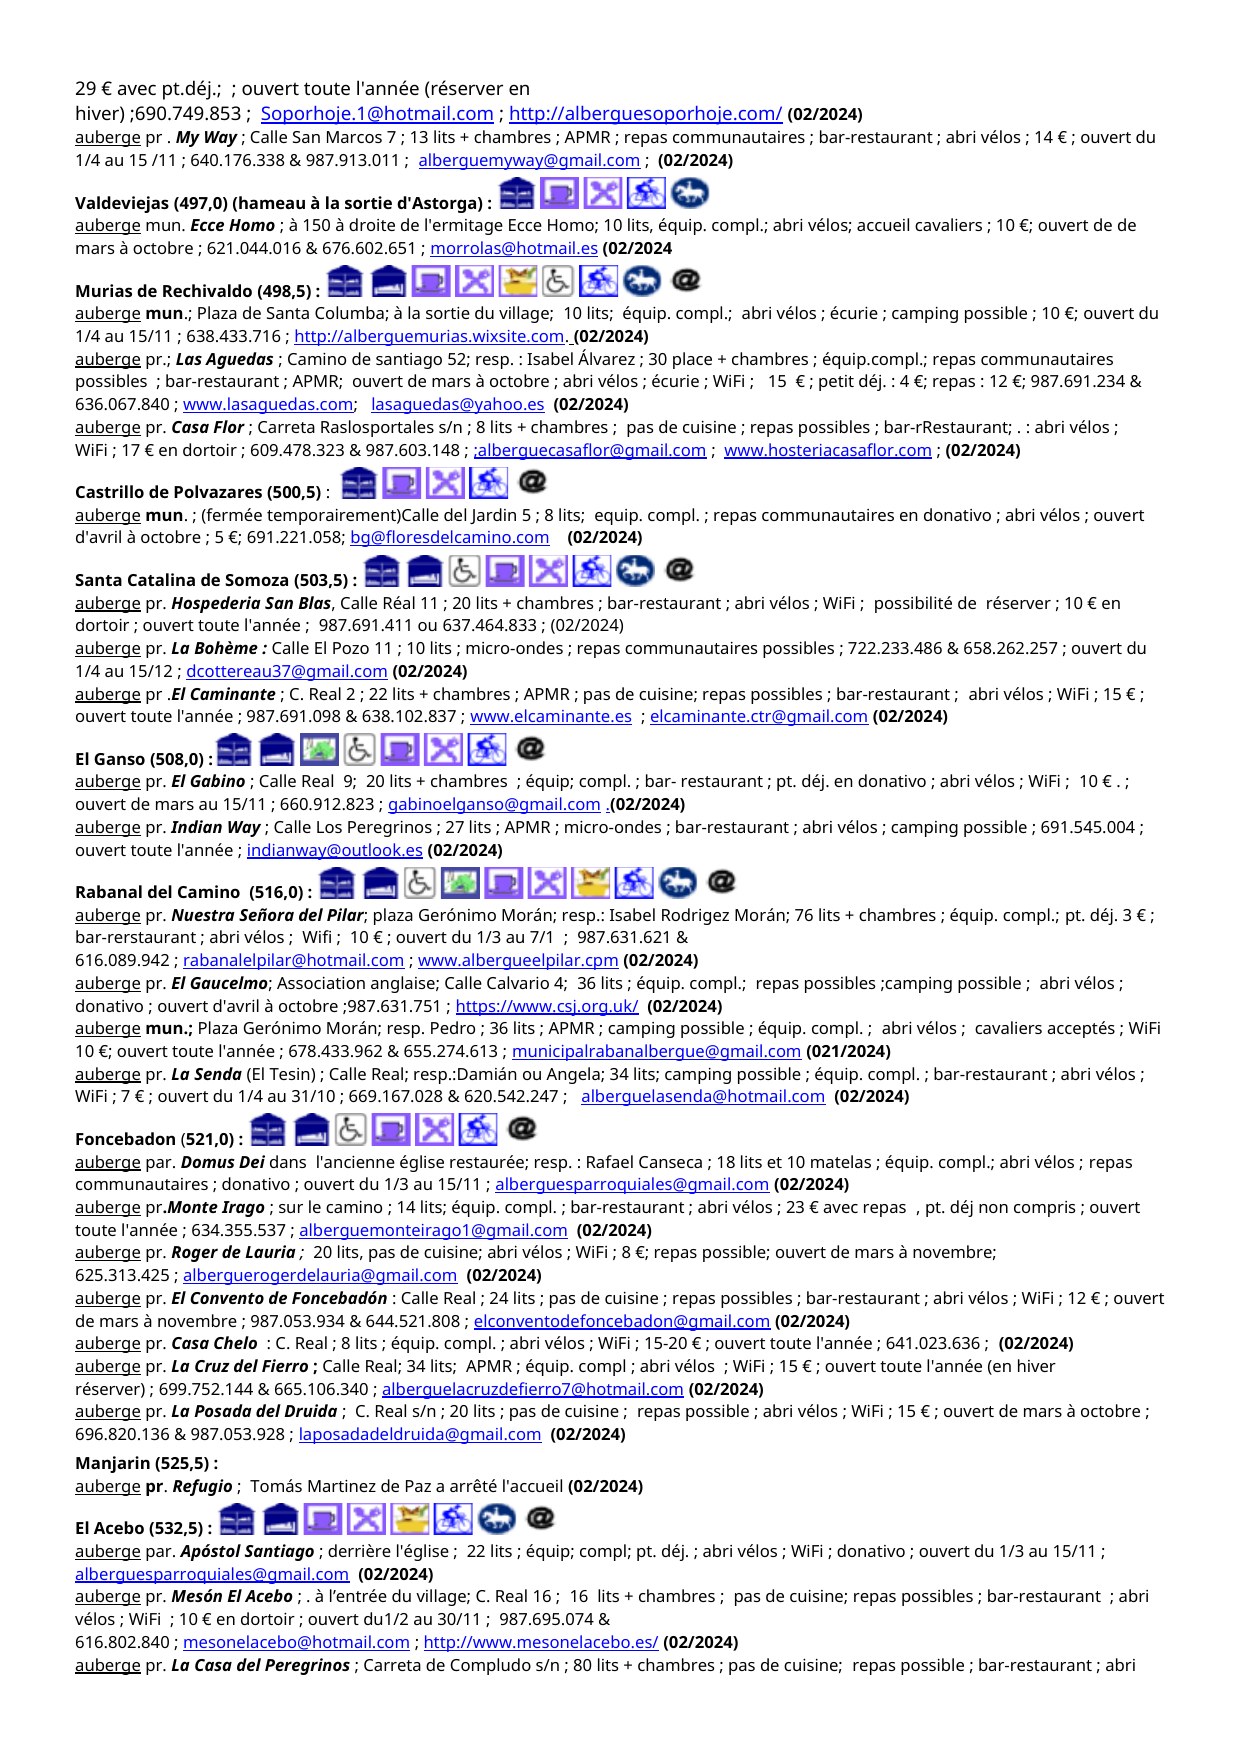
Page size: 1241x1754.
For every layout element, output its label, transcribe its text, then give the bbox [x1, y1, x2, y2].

picture [415, 1113, 455, 1146]
picture [371, 1113, 411, 1146]
picture [455, 265, 494, 297]
text Santa Catalina de Somoza (503,5) : auberge pr. Hospederia San Blas, Calle Réal 11 ; 20 lits + chambres ; bar-restaurant ; abri vélos ; WiFi ; possibilité de réserver ; 10 € en dortoir ; ouvert toute l'année ; 987.691.411 ou 637.464.833 ; (02/2024) auberge pr. La Bohème : Calle El Pozo 11 ; 10 lits ; micro-ondes ; repas communautaires possibles ; 722.233.486 & 658.262.257 ; ouvert du 1/4 au 15/12 ; dcottereau37@gmail.com (02/2024) auberge pr .El Caminante ; C. Real 2 ; 22 lits + chambres ; APMR ; pas de cuisine; repas possibles ; bar-restaurant ; abri vélos ; WiFi ; 15 € ; ouvert toute l'année ; 987.691.098 & 638.102.837 ; www.elcaminante.es ; elcaminante.ctr@gmail.com (02/2024) [75, 555, 1165, 727]
picture [433, 1503, 473, 1535]
picture [540, 177, 579, 209]
picture [300, 733, 339, 766]
picture [324, 265, 364, 297]
picture [425, 467, 465, 499]
picture [510, 733, 550, 766]
picture [316, 867, 356, 899]
picture [411, 265, 451, 297]
picture [334, 1113, 368, 1146]
picture [498, 265, 538, 297]
picture [343, 733, 377, 766]
text Castrillo de Polvazares (500,5) : auberge mun. ; (fermée temporairement)Calle del Jardin 5 ; 8 lits; equip. compl. ; repas communautaires en donativo ; abri vélos ; ouvert d'avril à octobre ; 5 €; 691.221.058; bg@floresdelcamino.com (02/2024) [75, 467, 1165, 549]
picture [303, 1503, 343, 1535]
picture [527, 867, 567, 899]
picture [382, 467, 422, 499]
picture [346, 1503, 386, 1535]
picture [658, 867, 698, 899]
picture [448, 555, 482, 587]
picture [477, 1503, 517, 1535]
picture [701, 867, 741, 899]
text Valdeviejas (497,0) (hameau à la sortie d'Astorga) : auberge mun. Ecce Homo ; à 150 à droite de l'ermitage Ecce Homo; 10 lits, équip. compl.; abri vélos; accueil cavaliers ; 10 €; ouvert de de mars à octobre ; 621.044.016 & 676.602.651 ; morrolas@hotmail.es (02/2024 [75, 178, 1165, 259]
picture [485, 555, 525, 587]
picture [467, 733, 507, 766]
text Rabanal del Camino (516,0) : auberge pr. Nuestra Señora del Pilar; plaza Gerónimo Morán; resp.: Isabel Rodrigez Morán; 76 lits + chambres ; équip. compl.; pt. déj. 3 € ; bar-rerstaurant ; abri vélos ; Wifi ; 10 € ; ouvert du 1/3 au 7/1 ; 987.631.621 & 616.089.942 ; rabanalelpilar@hotmail.com ; www.albergueelpilar.cpm (02/2024) auberge pr. El Gaucelmo; Association anglaise; Calle Calvario 4; 36 lits ; équip. compl.; repas possibles ;camping possible ; abri vélos ; donativo ; ouvert d'avril à octobre ;987.631.751 ; https://www.csj.org.uk/ (02/2024) auberge mun.; Plaza Gerónimo Morán; resp. Pedro ; 36 lits ; APMR ; camping possible ; équip. compl. ; abri vélos ; cavaliers acceptés ; WiFi 10 €; ouvert toute l'année ; 678.433.962 & 655.274.613 ; municipalrabanalbergue@gmail.com (021/2024) auberge pr. La Senda (El Tesin) ; Calle Real; resp.:Damián ou Angela; 34 lits; camping possible ; équip. compl. ; bar-restaurant ; abri vélos ; WiFi ; 7 € ; ouvert du 1/4 au 31/10 ; 669.167.028 & 620.542.247 ; alberguelasenda@hotmail.com (02/2024) [75, 867, 1165, 1108]
picture [458, 1113, 498, 1146]
picture [469, 467, 509, 499]
picture [502, 1113, 542, 1146]
picture [579, 265, 619, 297]
picture [403, 867, 437, 899]
picture [626, 177, 666, 209]
picture [390, 1503, 430, 1535]
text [75, 1503, 1165, 1676]
picture [528, 555, 568, 587]
text Foncebadon (521,0) : auberge par. Domus Dei dans l'ancienne église restaurée; resp. : Rafael Canseca ; 18 lits et 10 matelas ; équip. compl.; abri vélos ; repas communautaires ; donativo ; ouvert du 1/3 au 15/11 ; alberguesparroquiales@gmail.com (02/2024) auberge pr.Monte Irago ; sur le camino ; 14 lits; équip. compl. ; bar-restaurant ; abri vélos ; 23 € avec repas , pt. déj non compris ; ouvert toute l'année ; 634.355.537 ; alberguemonteirago1@gmail.com (02/2024) auberge pr. Roger de Lauria ; 20 lits, pas de cuisine; abri vélos ; WiFi ; 8 €; repas possible; ouvert de mars à novembre; 625.313.425 ; alberguerogerdelauria@gmail.com (02/2024) auberge pr. El Convento de Foncebadón : Calle Real ; 24 lits ; pas de cuisine ; repas possibles ; bar-restaurant ; abri vélos ; WiFi ; 12 € ; ouvert de mars à novembre ; 987.053.934 & 644.521.808 ; elconventodefoncebadon@gmail.com (02/2024) auberge pr. Casa Chelo : C. Real ; 8 lits ; équip. compl. ; abri vélos ; WiFi ; 15-20 € ; ouvert toute l'année ; 641.023.636 ; (02/2024) auberge pr. La Cruz del Fierro ; Calle Real; 34 lits; APMR ; équip. compl ; abri vélos ; WiFi ; 15 € ; ouvert toute l'année (en hiver réserver) ; 699.752.144 & 665.106.340 ; alberguelacruzdefierro7@hotmail.com (02/2024) auberge pr. La Posada del Druida ; C. Real s/n ; 20 lits ; pas de cuisine ; repas possible ; abri vélos ; WiFi ; 15 € ; ouvert de mars à octobre ; 696.820.136 & 987.053.928 ; laposadadeldruida@gmail.com (02/2024) [75, 1114, 1165, 1445]
picture [622, 265, 662, 297]
picture [614, 867, 654, 899]
picture [291, 1113, 330, 1146]
picture [666, 265, 705, 297]
picture [361, 555, 401, 587]
text Manjarin (525,5) : auberge pr. Refugio ; Tomás Martinez de Paz a arrêté l'accueil (02/2024) [75, 1452, 1165, 1497]
picture [423, 733, 463, 766]
picture [380, 733, 420, 766]
picture [670, 177, 710, 209]
picture [213, 733, 253, 766]
picture [368, 265, 408, 297]
picture [216, 1503, 256, 1535]
picture [256, 733, 296, 766]
picture [440, 867, 480, 899]
picture [247, 1113, 287, 1146]
picture [615, 555, 655, 587]
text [75, 75, 1165, 171]
picture [659, 555, 699, 587]
picture [520, 1503, 560, 1535]
picture [512, 467, 552, 499]
text El Ganso (508,0) : auberge pr. El Gabino ; Calle Real 9; 20 lits + chambres ; équip; compl. ; bar- restaurant ; pt. déj. en donativo ; abri vélos ; WiFi ; 10 € . ; ouvert de mars au 15/11 ; 660.912.823 ; gabinoelganso@gmail.com .(02/2024) auberge pr. Indian Way ; Calle Los Peregrinos ; 27 lits ; APMR ; micro-ondes ; bar-restaurant ; abri vélos ; camping possible ; 691.545.004 ; ouvert toute l'année ; indianway@outlook.es (02/2024) [75, 734, 1165, 861]
picture [572, 555, 612, 587]
picture [583, 177, 623, 209]
picture [360, 867, 400, 899]
picture [405, 555, 444, 587]
picture [484, 867, 524, 899]
picture [571, 867, 611, 899]
picture [338, 467, 378, 499]
picture [260, 1503, 299, 1535]
text Murias de Rechivaldo (498,5) : auberge mun.; Plaza de Santa Columba; à la sortie du village; 10 lits; équip. compl.; abri vélos ; écurie ; camping possible ; 10 €; ouvert du 1/4 au 15/11 ; 638.433.716 ; http://alberguemurias.wixsite.com. (02/2024) auberge pr.; Las Aguedas ; Camino de santiago 52; resp. : Isabel Álvarez ; 30 place + chambres ; équip.compl.; repas communautaires possibles ; bar-restaurant ; APMR; ouvert de mars à octobre ; abri vélos ; écurie ; WiFi ; 15 € ; petit déj. : 4 €; repas : 12 €; 987.691.234 & 636.067.840 ; www.lasaguedas.com; lasaguedas@yahoo.es (02/2024) auberge pr. Casa Flor ; Carreta Raslosportales s/n ; 8 lits + chambres ; pas de cuisine ; repas possibles ; bar-rRestaurant; . : abri vélos ; WiFi ; 17 € en dortoir ; 609.478.323 & 987.603.148 ; ;alberguecasaflor@gmail.com ; www.hosteriacasaflor.com ; (02/2024) [75, 266, 1165, 461]
picture [541, 265, 575, 297]
picture [496, 177, 536, 209]
